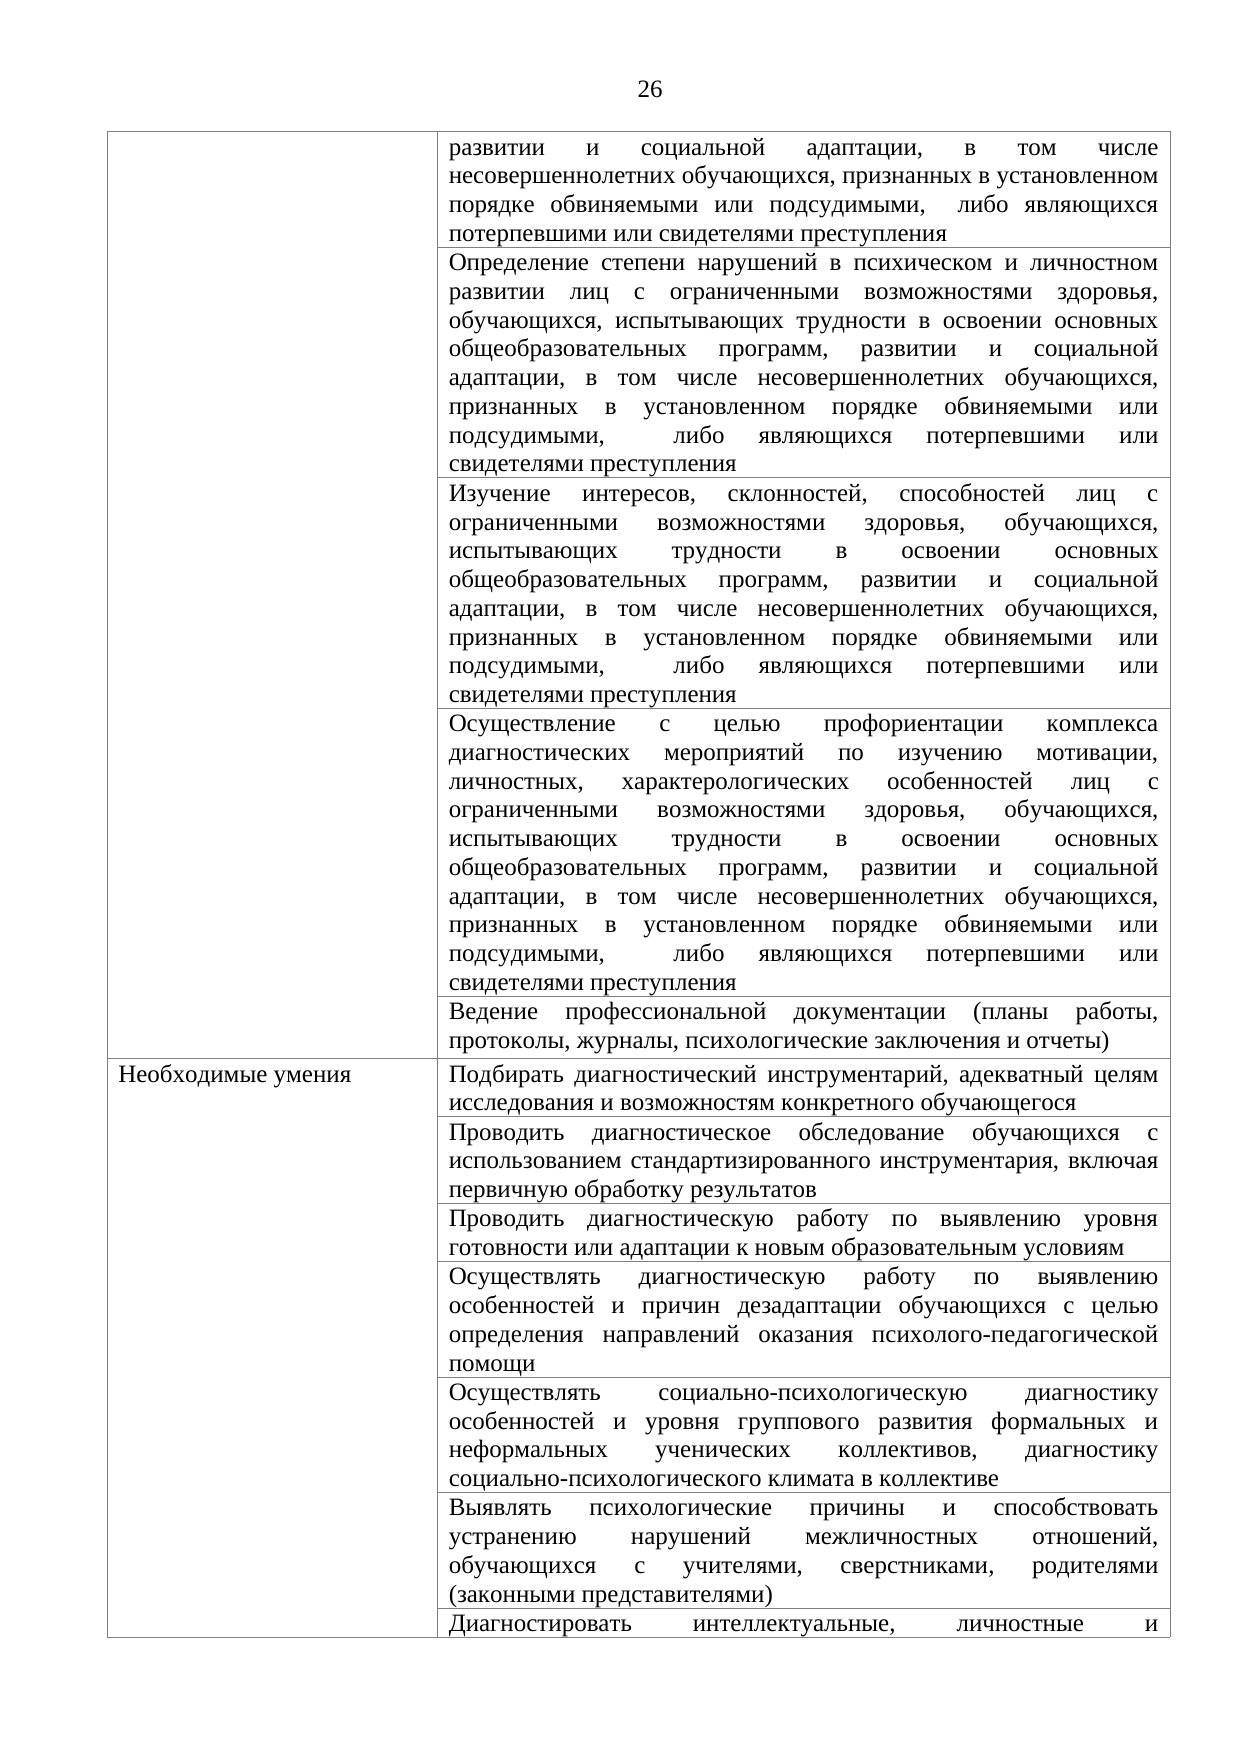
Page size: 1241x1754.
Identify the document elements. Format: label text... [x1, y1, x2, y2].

table_cell Необходимые умения [108, 1059, 437, 1637]
table_cell Определение степени нарушений в психическом и личностном развитии лиц с ограниченными возможностями здоровья, обучающихся, испытывающих трудности в освоении основных общеобразовательных программ, развитии и социальной адаптации, в том числе несовершеннолетних обучающихся, признанных в установленном порядке обвиняемыми или подсудимыми, либо являющихся потерпевшими или свидетелями преступления [438, 248, 1170, 477]
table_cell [438, 132, 1170, 247]
table_cell Осуществлять социально-психологическую диагностику особенностей и уровня группового развития формальных и неформальных ученических коллективов, диагностику социально-психологического климата в коллективе [438, 1378, 1170, 1492]
table_cell Проводить диагностическую работу по выявлению уровня готовности или адаптации к новым образовательным условиям [438, 1204, 1170, 1261]
table_cell Проводить диагностическое обследование обучающихся с использованием стандартизированного инструментария, включая первичную обработку результатов [438, 1117, 1170, 1203]
table_cell Выявлять психологические причины и способствовать устранению нарушений межличностных отношений, обучающихся с учителями, сверстниками, родителями (законными представителями) [438, 1493, 1170, 1607]
table_cell Подбирать диагностический инструментарий, адекватный целям исследования и возможностям конкретного обучающегося [438, 1059, 1170, 1116]
table_cell Осуществлять диагностическую работу по выявлению особенностей и причин дезадаптации обучающихся с целью определения направлений оказания психолого-педагогической помощи [438, 1262, 1170, 1376]
table_cell Ведение профессиональной документации (планы работы, протоколы, журналы, психологические заключения и отчеты) [438, 997, 1170, 1058]
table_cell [438, 1609, 1170, 1637]
table_cell Осуществление с целью профориентации комплекса диагностических мероприятий по изучению мотивации, личностных, характерологических особенностей лиц с ограниченными возможностями здоровья, обучающихся, испытывающих трудности в освоении основных общеобразовательных программ, развитии и социальной адаптации, в том числе несовершеннолетних обучающихся, признанных в установленном порядке обвиняемыми или подсудимыми, либо являющихся потерпевшими или свидетелями преступления [438, 709, 1170, 996]
table_cell Изучение интересов, склонностей, способностей лиц с ограниченными возможностями здоровья, обучающихся, испытывающих трудности в освоении основных общеобразовательных программ, развитии и социальной адаптации, в том числе несовершеннолетних обучающихся, признанных в установленном порядке обвиняемыми или подсудимыми, либо являющихся потерпевшими или свидетелями преступления [438, 478, 1170, 708]
